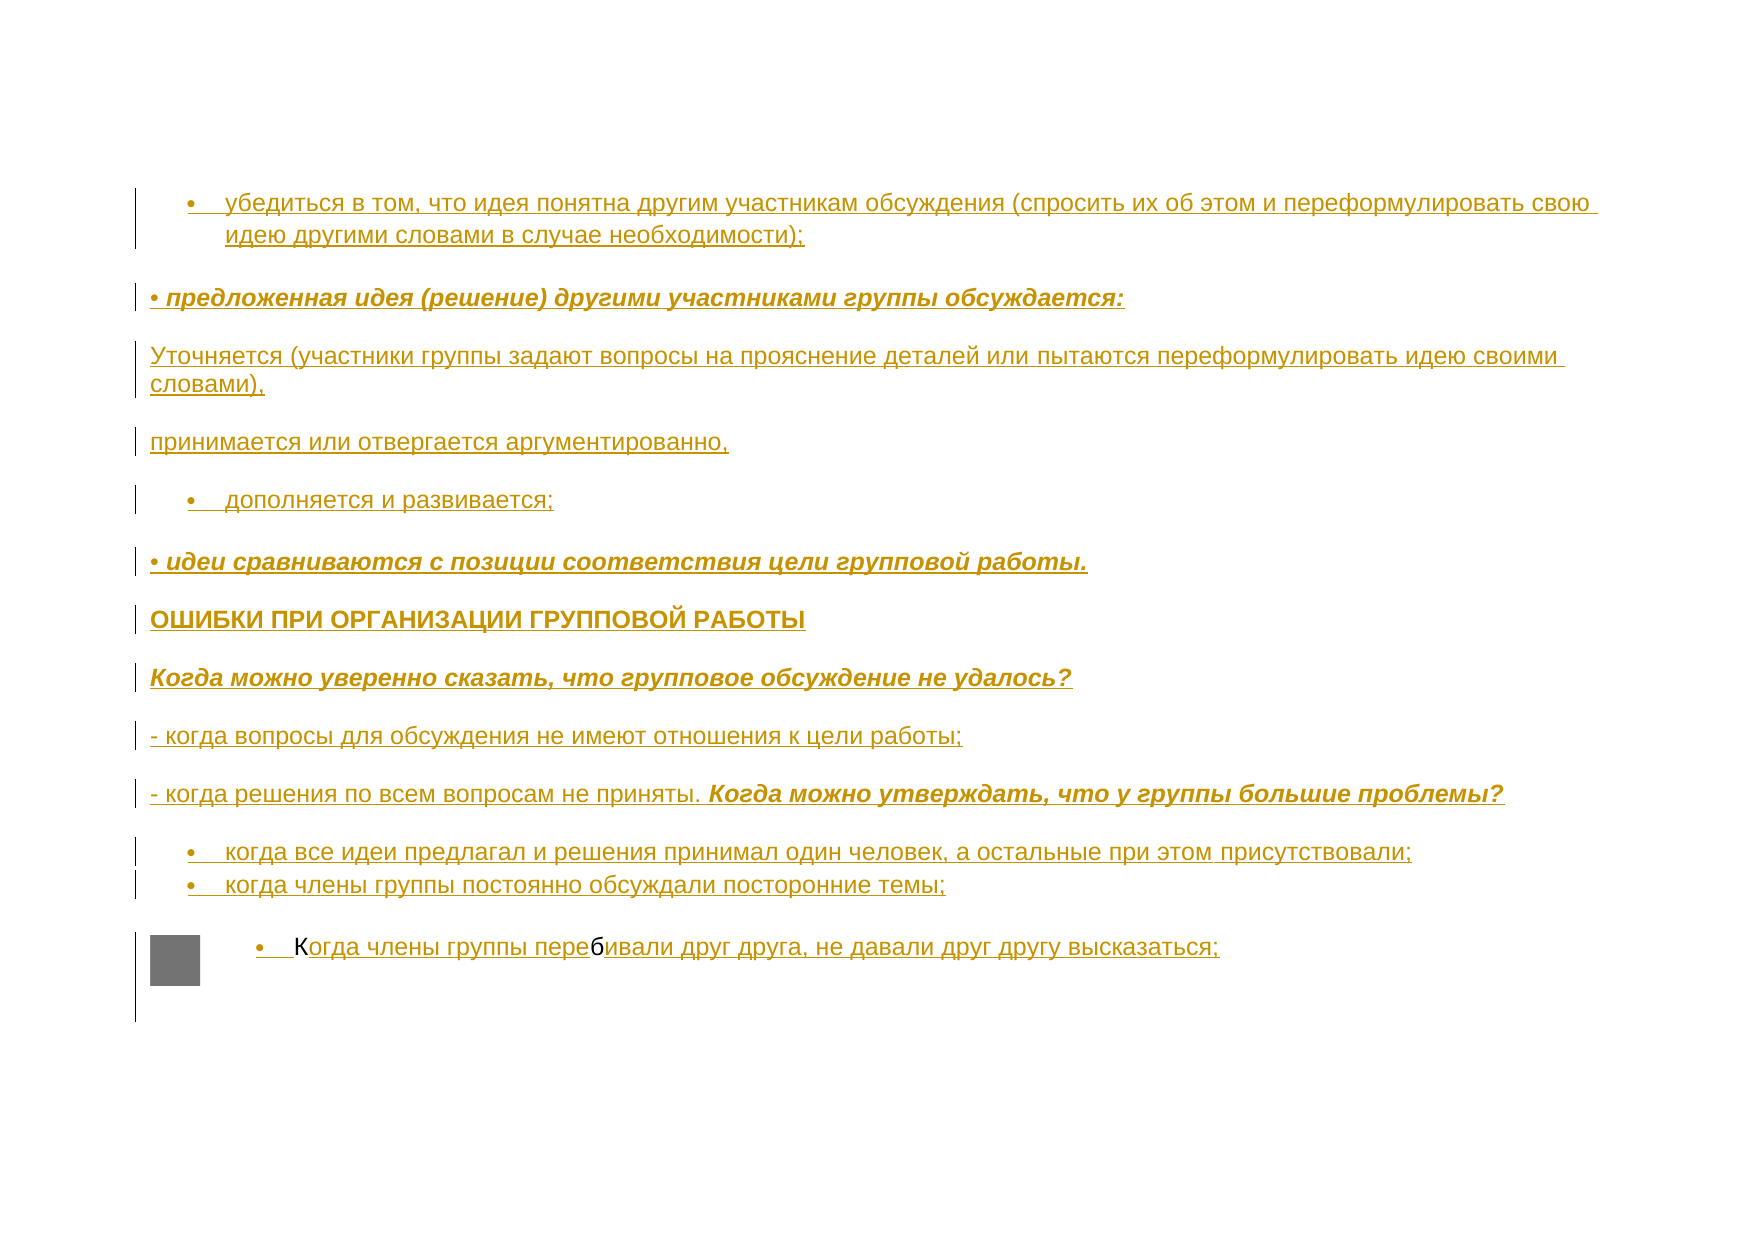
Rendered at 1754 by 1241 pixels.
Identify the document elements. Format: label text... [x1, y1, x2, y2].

list Кб [187, 932, 1604, 1022]
picture [150, 935, 200, 986]
